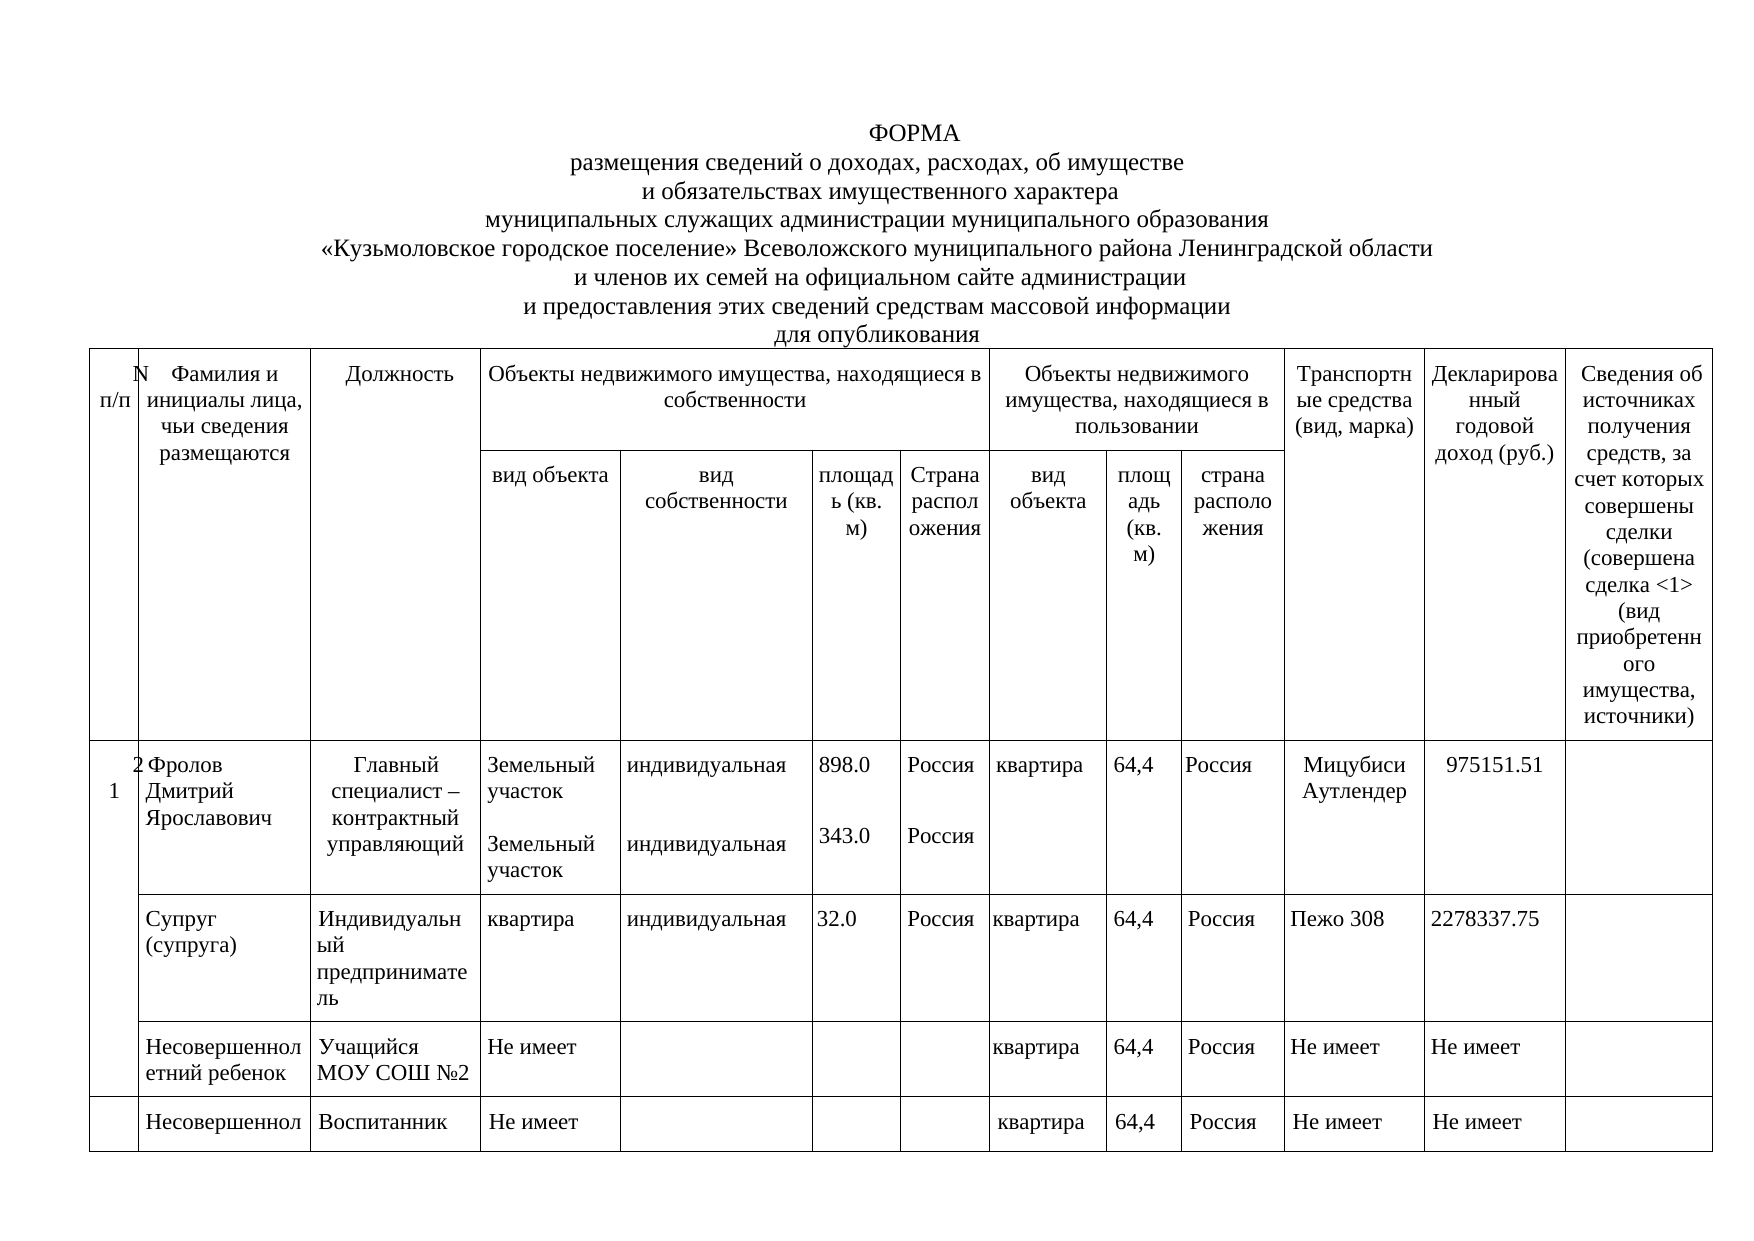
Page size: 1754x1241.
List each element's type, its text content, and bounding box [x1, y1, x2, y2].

table_cell Мицубиси Аутлендер [1285, 741, 1424, 893]
table_cell индивидуальная [621, 895, 812, 1021]
table_cell [901, 1097, 989, 1151]
table_cell квартира [990, 1097, 1106, 1151]
table_cell площадь (кв. м) [813, 451, 900, 739]
table_cell Россия [1182, 895, 1284, 1021]
table_cell площадь (кв. м) [1107, 451, 1181, 739]
table_cell [621, 1022, 812, 1096]
table_cell Не имеет [1285, 1097, 1424, 1151]
table_cell Россия [901, 895, 989, 1021]
table_header Декларированный годовой доход (руб.) [1425, 349, 1565, 739]
table_cell Россия Россия [901, 741, 989, 893]
table_header Фамилия и инициалы лица, чьи сведения размещаются [139, 349, 310, 739]
table_cell [813, 1022, 900, 1096]
table_cell квартира [481, 895, 620, 1021]
text для опубликования [89, 319, 1665, 348]
table_cell 64,4 [1107, 1097, 1181, 1151]
table_header Должность [311, 349, 480, 739]
text и членов их семей на официальном сайте администрации [89, 262, 1665, 291]
table_header Объекты недвижимого имущества, находящиеся в пользовании [990, 349, 1284, 449]
table_cell 21 [90, 741, 138, 1096]
table_cell квартира [990, 1022, 1106, 1096]
table_cell Не имеет [481, 1097, 620, 1151]
text ФОРМА [89, 118, 1665, 147]
table_cell вид собственности [621, 451, 812, 739]
text муниципальных служащих администрации муниципального образования [89, 204, 1665, 233]
table_cell 64,4 [1107, 1022, 1181, 1096]
text и обязательствах имущественного характера [89, 176, 1665, 204]
table_header Объекты недвижимого имущества, находящиеся в собственности [481, 349, 989, 449]
table_cell Россия [1182, 741, 1284, 893]
table_cell Индивидуальный предприниматель [311, 895, 480, 1021]
table_cell Фролов Дмитрий Ярославович [139, 741, 310, 893]
table_cell Несовершеннолетний ребенок [139, 1022, 310, 1096]
table_cell Не имеет [481, 1022, 620, 1096]
table_cell 898.0 343.0 [813, 741, 900, 893]
table_cell Не имеет [1425, 1097, 1565, 1151]
table_cell Учащийся МОУ СОШ №2 [311, 1022, 480, 1096]
table_cell Не имеет [1425, 1022, 1565, 1096]
table_cell [90, 1097, 138, 1151]
table_cell Супруг (супруга) [139, 895, 310, 1021]
table_cell [1566, 1097, 1712, 1151]
text и предоставления этих сведений средствам массовой информации [89, 291, 1665, 319]
table_cell индивидуальная индивидуальная [621, 741, 812, 893]
table_cell 975151.51 [1425, 741, 1565, 893]
table_cell Не имеет [1285, 1022, 1424, 1096]
table_cell страна расположения [1182, 451, 1284, 739]
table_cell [311, 1097, 480, 1151]
table_cell 2278337.75 [1425, 895, 1565, 1021]
table_cell 64,4 [1107, 895, 1181, 1021]
table_cell квартира [990, 895, 1106, 1021]
table_cell Главный специалист – контрактный управляющий [311, 741, 480, 893]
table_cell квартира [990, 741, 1106, 893]
table_cell 64,4 [1107, 741, 1181, 893]
table_cell Земельный участок Земельный участок [481, 741, 620, 893]
table_cell вид объекта [990, 451, 1106, 739]
table_cell [621, 1097, 812, 1151]
table_cell [1566, 895, 1712, 1021]
table_cell Россия [1182, 1022, 1284, 1096]
table_cell Пежо 308 [1285, 895, 1424, 1021]
table_cell Россия [1182, 1097, 1284, 1151]
table_cell [813, 1097, 900, 1151]
table_cell Страна расположения [901, 451, 989, 739]
table_cell [901, 1022, 989, 1096]
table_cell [139, 1097, 310, 1151]
table_cell вид объекта [481, 451, 620, 739]
table_header Сведения об источниках получения средств, за счет которых совершены сделки (совершена сделка <1> (вид приобретенного имущества, источники) [1566, 349, 1712, 739]
table_cell [1566, 1022, 1712, 1096]
table_header N п/п [90, 349, 138, 739]
table_cell 32.0 [813, 895, 900, 1021]
text размещения сведений о доходах, расходах, об имуществе [89, 147, 1665, 176]
table_cell [1566, 741, 1712, 893]
text «Кузьмоловское городское поселение» Всеволожского муниципального района Ленинградской области [89, 233, 1665, 262]
table_header Транспортные средства (вид, марка) [1285, 349, 1424, 739]
